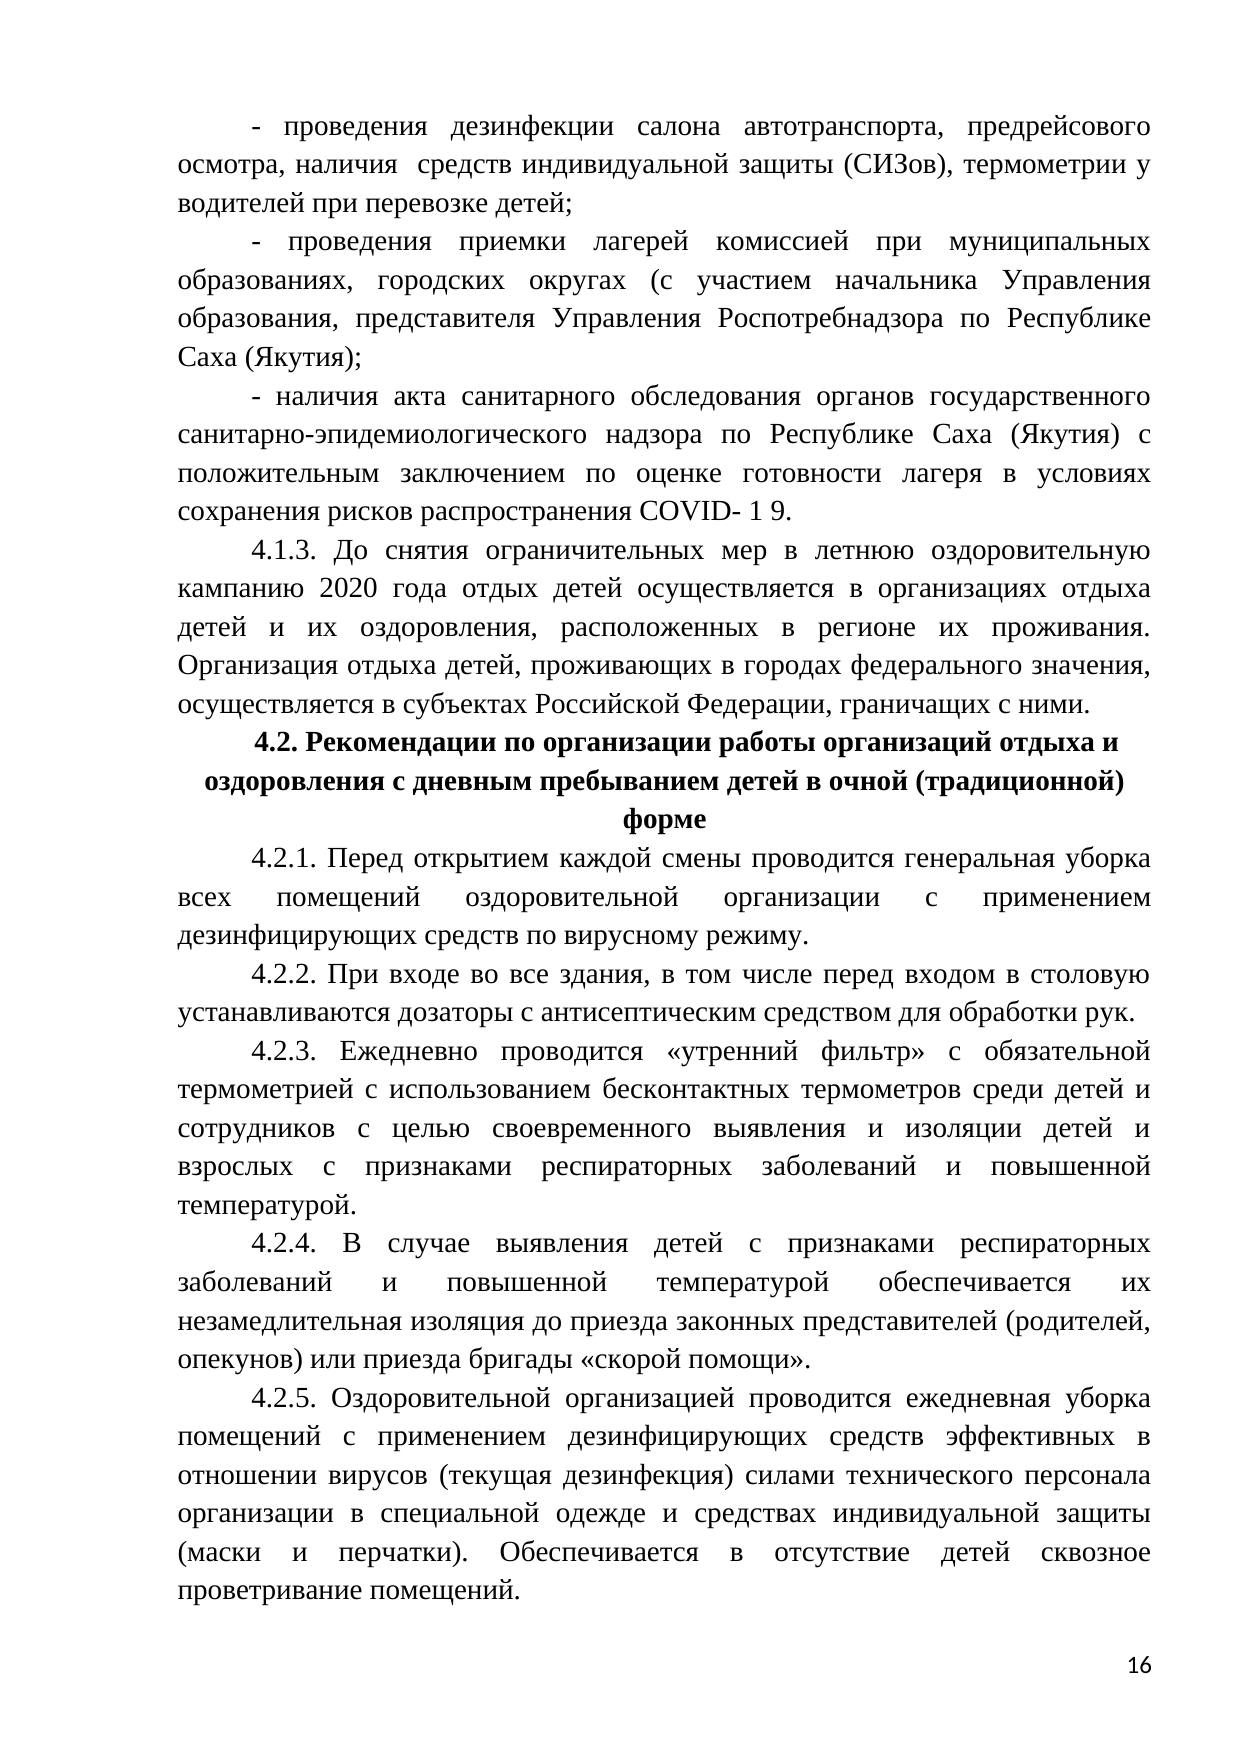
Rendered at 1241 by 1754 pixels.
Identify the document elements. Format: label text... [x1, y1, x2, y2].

text - проведения дезинфекции салона автотранспорта, предрейсового осмотра, наличия средств индивидуальной защиты (СИЗов), термометрии у водителей при перевозке детей; [177, 108, 1152, 218]
text 4.2.4. В случае выявления детей с признаками респираторных заболеваний и повышенной температурой обеспечивается их незамедлительная изоляция до приезда законных представителей (родителей, опекунов) или приезда бригады «скорой помощи». [177, 1226, 1152, 1375]
text - наличия акта санитарного обследования органов государственного санитарно-эпидемиологического надзора по Республике Саха (Якутия) с положительным заключением по оценке готовности лагеря в условиях сохранения рисков распространения COVID- 1 9. [177, 378, 1152, 527]
text 4.2.1. Перед открытием каждой смены проводится генеральная уборка всех помещений оздоровительной организации с применением дезинфицирующих средств по вирусному режиму. [177, 840, 1152, 951]
text 4.1.3. До снятия ограничительных мер в летнюю оздоровительную кампанию 2020 года отдых детей осуществляется в организациях отдыха детей и их оздоровления, расположенных в регионе их проживания. Организация отдыха детей, проживающих в городах федерального значения, осуществляется в субъектах Российской Федерации, граничащих с ними. [177, 532, 1152, 719]
text 4.2.2. При входе во все здания, в том числе перед входом в столовую устанавливаются дозаторы с антисептическим средством для обработки рук. [177, 956, 1152, 1028]
text - проведения приемки лагерей комиссией при муниципальных образованиях, городских округах (с участием начальника Управления образования, представителя Управления Роспотребнадзора по Республике Саха (Якутия); [177, 223, 1152, 373]
text 4.2.3. Ежедневно проводится «утренний фильтр» с обязательной термометрией с использованием бесконтактных термометров среди детей и сотрудников с целью своевременного выявления и изоляции детей и взрослых с признаками респираторных заболеваний и повышенной температурой. [177, 1033, 1152, 1221]
text 4.2. Рекомендации по организации работы организаций отдыха и оздоровления с дневным пребыванием детей в очной (традиционной) форме [177, 724, 1152, 835]
text 4.2.5. Оздоровительной организацией проводится ежедневная уборка помещений с применением дезинфицирующих средств эффективных в отношении вирусов (текущая дезинфекция) силами технического персонала организации в специальной одежде и средствах индивидуальной защиты (маски и перчатки). Обеспечивается в отсутствие детей сквозное проветривание помещений. [177, 1380, 1152, 1606]
